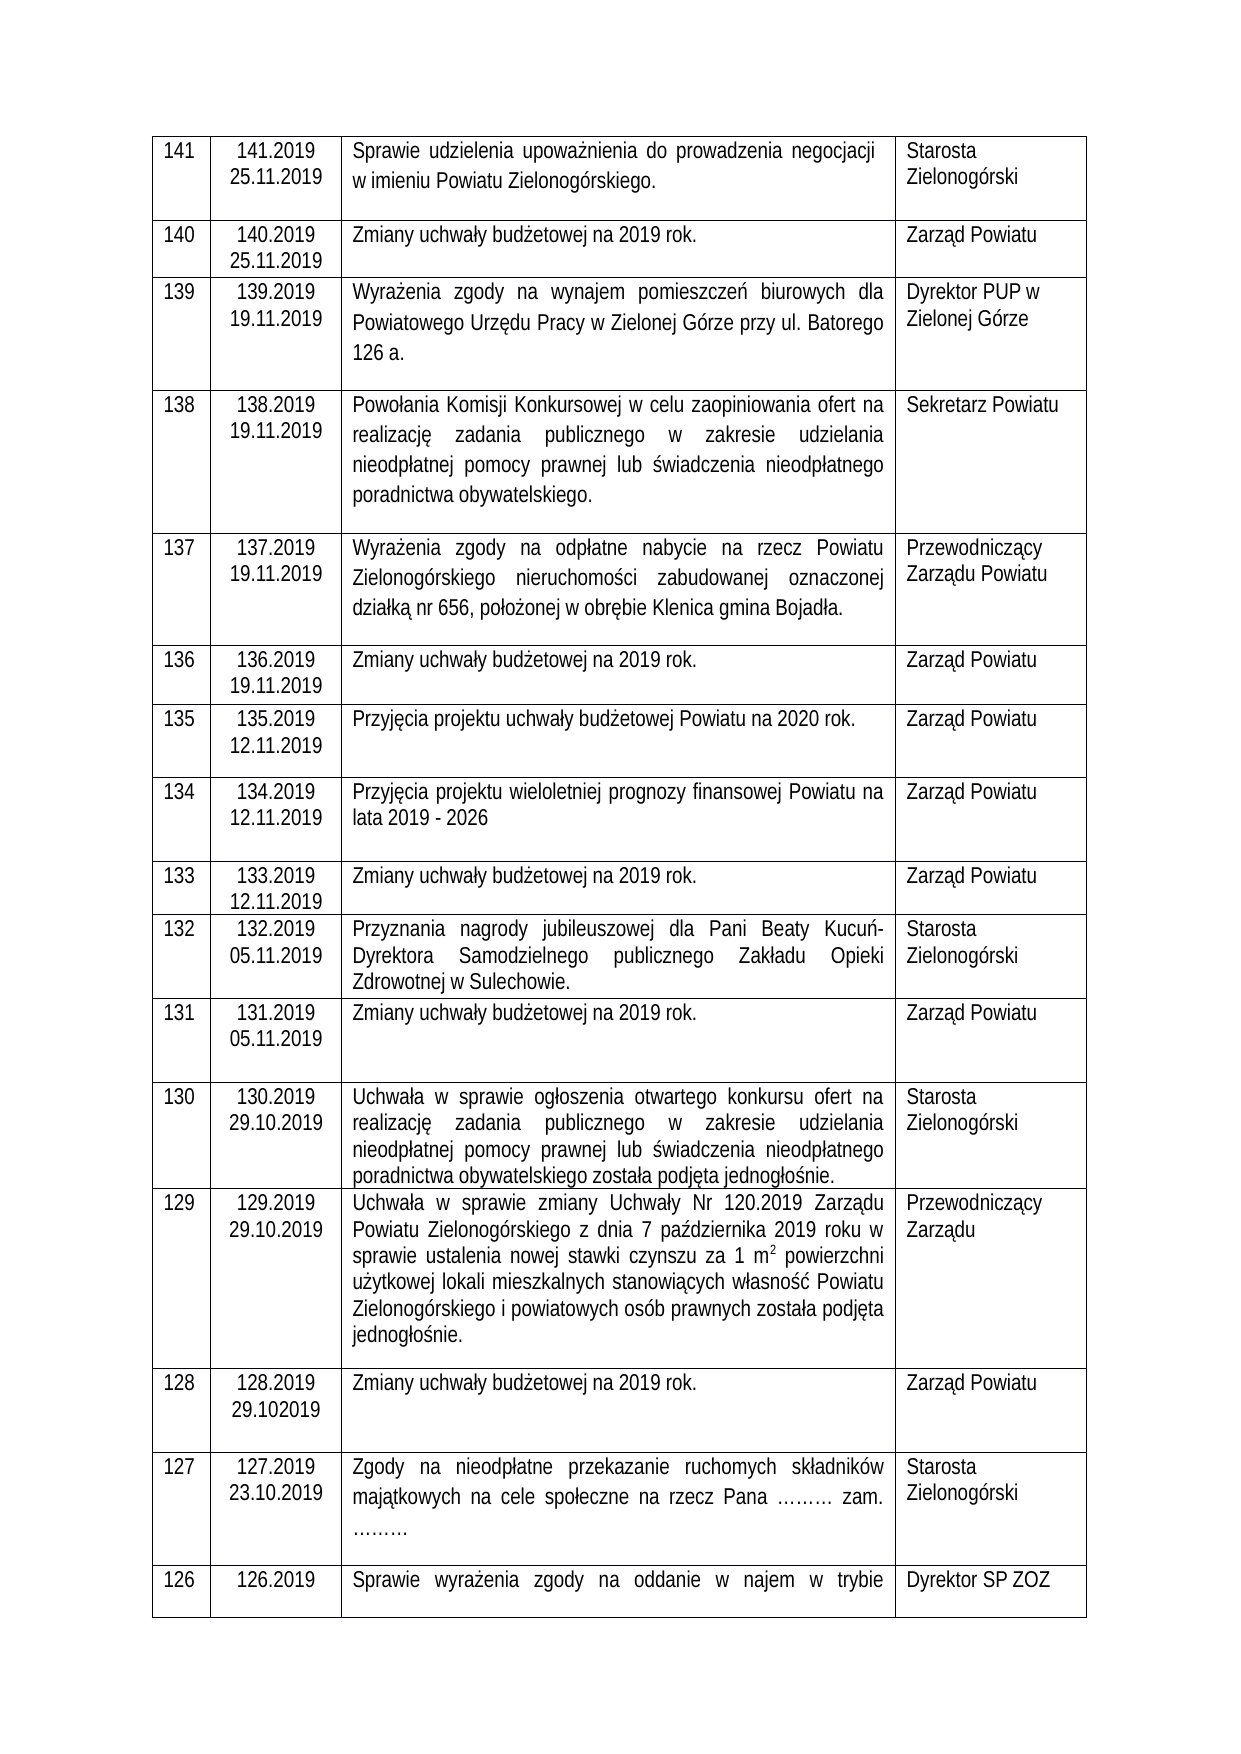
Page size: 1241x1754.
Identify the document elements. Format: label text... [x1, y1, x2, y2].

table_cell Zgody na nieodpłatne przekazanie ruchomych składników majątkowych na cele społeczne na rzecz Pana ……… zam. ……… [342, 1453, 895, 1564]
table_cell 132.2019 05.11.2019 [211, 915, 341, 998]
table_cell 134.2019 12.11.2019 [211, 778, 341, 861]
table_cell Starosta Zielonogórski [896, 1453, 1086, 1564]
table_cell Zmiany uchwały budżetowej na 2019 rok. [342, 999, 895, 1082]
table_cell 130.2019 29.10.2019 [211, 1083, 341, 1188]
table_cell Zarząd Powiatu [896, 999, 1086, 1082]
table_cell 136.2019 19.11.2019 [211, 646, 341, 704]
table_cell 139 [153, 278, 210, 390]
table_cell 131 [153, 999, 210, 1082]
table_cell Powołania Komisji Konkursowej w celu zaopiniowania ofert na realizację zadania publicznego w zakresie udzielania nieodpłatnej pomocy prawnej lub świadczenia nieodpłatnego poradnictwa obywatelskiego. [342, 391, 895, 532]
table_cell 141 [153, 137, 210, 219]
table_cell Uchwała w sprawie zmiany Uchwały Nr 120.2019 Zarządu Powiatu Zielonogórskiego z dnia 7 października 2019 roku w sprawie ustalenia nowej stawki czynszu za 1 m2 powierzchni użytkowej lokali mieszkalnych stanowiących własność Powiatu Zielonogórskiego i powiatowych osób prawnych została podjęta jednogłośnie. [342, 1189, 895, 1368]
table_cell Zmiany uchwały budżetowej na 2019 rok. [342, 646, 895, 704]
table_cell Przyjęcia projektu wieloletniej prognozy finansowej Powiatu na lata 2019 - 2026 [342, 778, 895, 861]
table_cell 135 [153, 705, 210, 777]
table_cell 127.2019 23.10.2019 [211, 1453, 341, 1564]
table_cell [896, 1566, 1086, 1617]
table_cell 132 [153, 915, 210, 998]
table_cell 140 [153, 221, 210, 277]
table_cell 136 [153, 646, 210, 704]
table_cell 137 [153, 534, 210, 645]
table_cell Wyrażenia zgody na wynajem pomieszczeń biurowych dla Powiatowego Urzędu Pracy w Zielonej Górze przy ul. Batorego 126 a. [342, 278, 895, 390]
table_cell 127 [153, 1453, 210, 1564]
table_cell 139.2019 19.11.2019 [211, 278, 341, 390]
table_cell Zarząd Powiatu [896, 646, 1086, 704]
table_cell 137.2019 19.11.2019 [211, 534, 341, 645]
table_cell Przyznania nagrody jubileuszowej dla Pani Beaty Kucuń- Dyrektora Samodzielnego publicznego Zakładu Opieki Zdrowotnej w Sulechowie. [342, 915, 895, 998]
table_cell Zarząd Powiatu [896, 778, 1086, 861]
table_cell Starosta Zielonogórski [896, 1083, 1086, 1188]
table_cell Sprawie udzielenia upoważnienia do prowadzenia negocjacji w imieniu Powiatu Zielonogórskiego. [342, 137, 895, 219]
table_cell Zarząd Powiatu [896, 221, 1086, 277]
table_cell 134 [153, 778, 210, 861]
table_cell 130 [153, 1083, 210, 1188]
table_cell 138 [153, 391, 210, 532]
table_cell 126.2019 23.10.2019 [211, 1566, 341, 1617]
table_cell 133 [153, 862, 210, 914]
table_cell 133.2019 12.11.2019 [211, 862, 341, 914]
table_cell Wyrażenia zgody na odpłatne nabycie na rzecz Powiatu Zielonogórskiego nieruchomości zabudowanej oznaczonej działką nr 656, położonej w obrębie Klenica gmina Bojadła. [342, 534, 895, 645]
table_cell 129.2019 29.10.2019 [211, 1189, 341, 1368]
table_cell 129 [153, 1189, 210, 1368]
table_cell Przewodniczący Zarządu [896, 1189, 1086, 1368]
table_cell 128 [153, 1369, 210, 1452]
table_cell Zmiany uchwały budżetowej na 2019 rok. [342, 1369, 895, 1452]
table_cell Sekretarz Powiatu [896, 391, 1086, 532]
table_cell Przewodniczący Zarządu Powiatu [896, 534, 1086, 645]
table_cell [342, 1566, 895, 1617]
table_cell Zarząd Powiatu [896, 1369, 1086, 1452]
table_cell 138.2019 19.11.2019 [211, 391, 341, 532]
table_cell 126 [153, 1566, 210, 1617]
table_cell Zarząd Powiatu [896, 862, 1086, 914]
table_cell Zarząd Powiatu [896, 705, 1086, 777]
table_cell Zmiany uchwały budżetowej na 2019 rok. [342, 862, 895, 914]
table_cell Starosta Zielonogórski [896, 915, 1086, 998]
table_cell 140.2019 25.11.2019 [211, 221, 341, 277]
table_cell Zmiany uchwały budżetowej na 2019 rok. [342, 221, 895, 277]
table_cell Uchwała w sprawie ogłoszenia otwartego konkursu ofert na realizację zadania publicznego w zakresie udzielania nieodpłatnej pomocy prawnej lub świadczenia nieodpłatnego poradnictwa obywatelskiego została podjęta jednogłośnie. [342, 1083, 895, 1188]
table_cell Dyrektor PUP w Zielonej Górze [896, 278, 1086, 390]
table_cell 131.2019 05.11.2019 [211, 999, 341, 1082]
table_cell 141.2019 25.11.2019 [211, 137, 341, 219]
table_cell Przyjęcia projektu uchwały budżetowej Powiatu na 2020 rok. [342, 705, 895, 777]
table_cell 135.2019 12.11.2019 [211, 705, 341, 777]
table_cell 128.2019 29.102019 [211, 1369, 341, 1452]
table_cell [896, 137, 1086, 219]
